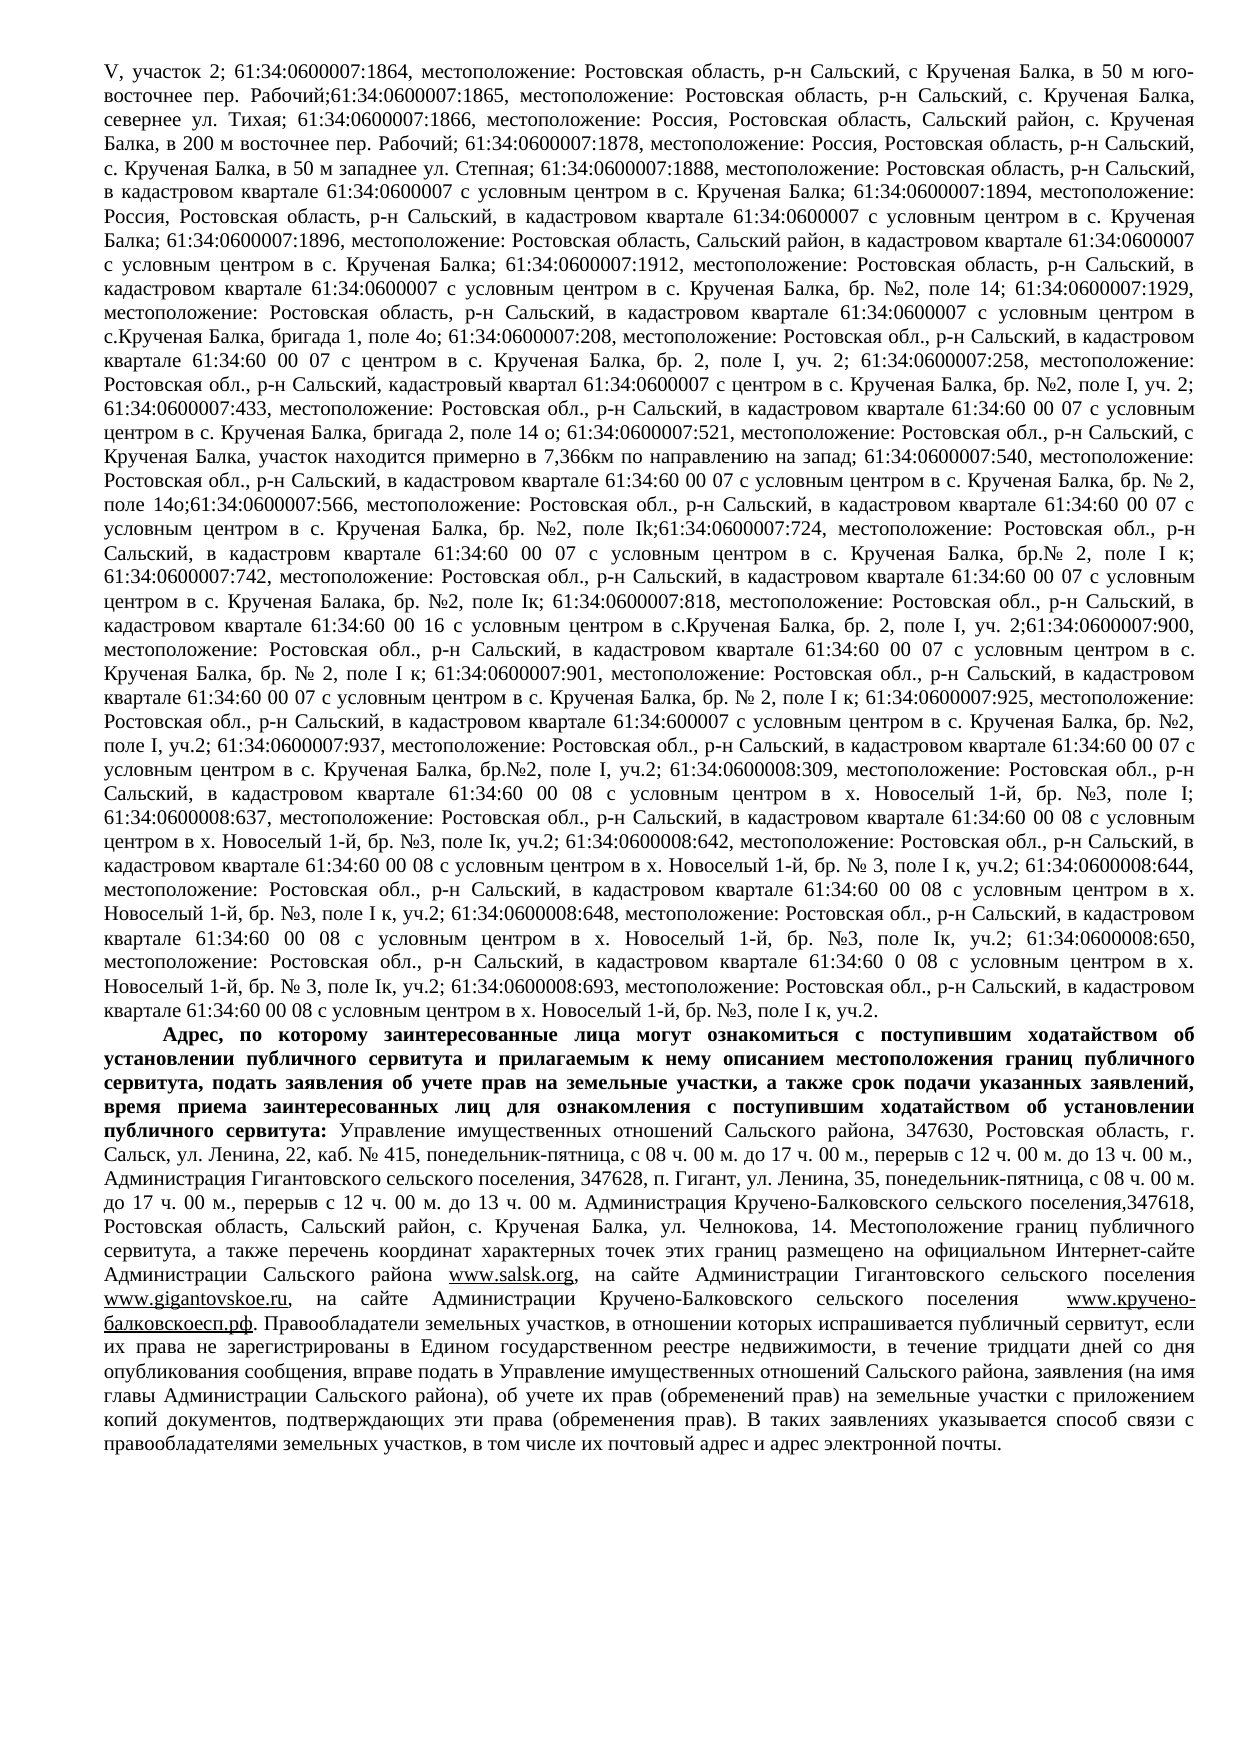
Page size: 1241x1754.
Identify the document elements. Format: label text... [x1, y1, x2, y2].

text Адрес, по которому заинтересованные лица могут ознакомиться с поступившим ходатайством об установлении публичного сервитута и прилагаемым к нему описанием местоположения границ публичного сервитута, подать заявления об учете прав на земельные участки, а также срок подачи указанных заявлений, время приема заинтересованных лиц для ознакомления с поступившим ходатайством об установлении публичного сервитута: Управление имущественных отношений Сальского района, 347630, Ростовская область, г. Сальск, ул. Ленина, 22, каб. № 415, понедельник-пятница, с 08 ч. . до 17 ч. ., перерыв с 12 ч. . до 13 ч. 00 м., Администрация Гигантовского сельского поселения, 347628, п. Гигант, ул. Ленина, 35, понедельник-пятница, с 08 ч. . до 17 ч. ., перерыв с 12 ч. . до 13 ч. 00 м. Администрация Кручено-Балковского сельского поселения,347618, Ростовская область, Сальский район, с. Крученая Балка, ул. Челнокова, 14. Местоположение границ публичного сервитута, а также перечень координат характерных точек этих границ размещено на официальном Интернет-сайте Администрации Сальского района www.salsk.org, на сайте Администрации Гигантовского сельского поселения www.gigantovskoe.ru, на сайте Администрации Кручено-Балковского сельского поселения www.кручено-балковскоесп.рф. Правообладатели земельных участков, в отношении которых испрашивается публичный сервитут, если их права не зарегистрированы в Едином государственном реестре недвижимости, в течение тридцати дней со дня опубликования сообщения, вправе подать в Управление имущественных отношений Сальского района, заявления (на имя главы Администрации Сальского района), об учете их прав (обременений прав) на земельные участки с приложением копий документов, подтверждающих эти права (обременения прав). В таких заявлениях указывается способ связи с правообладателями земельных участков, в том числе их почтовый адрес и адрес электронной почты. [103, 1022, 1196, 1455]
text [103, 59, 1196, 1022]
